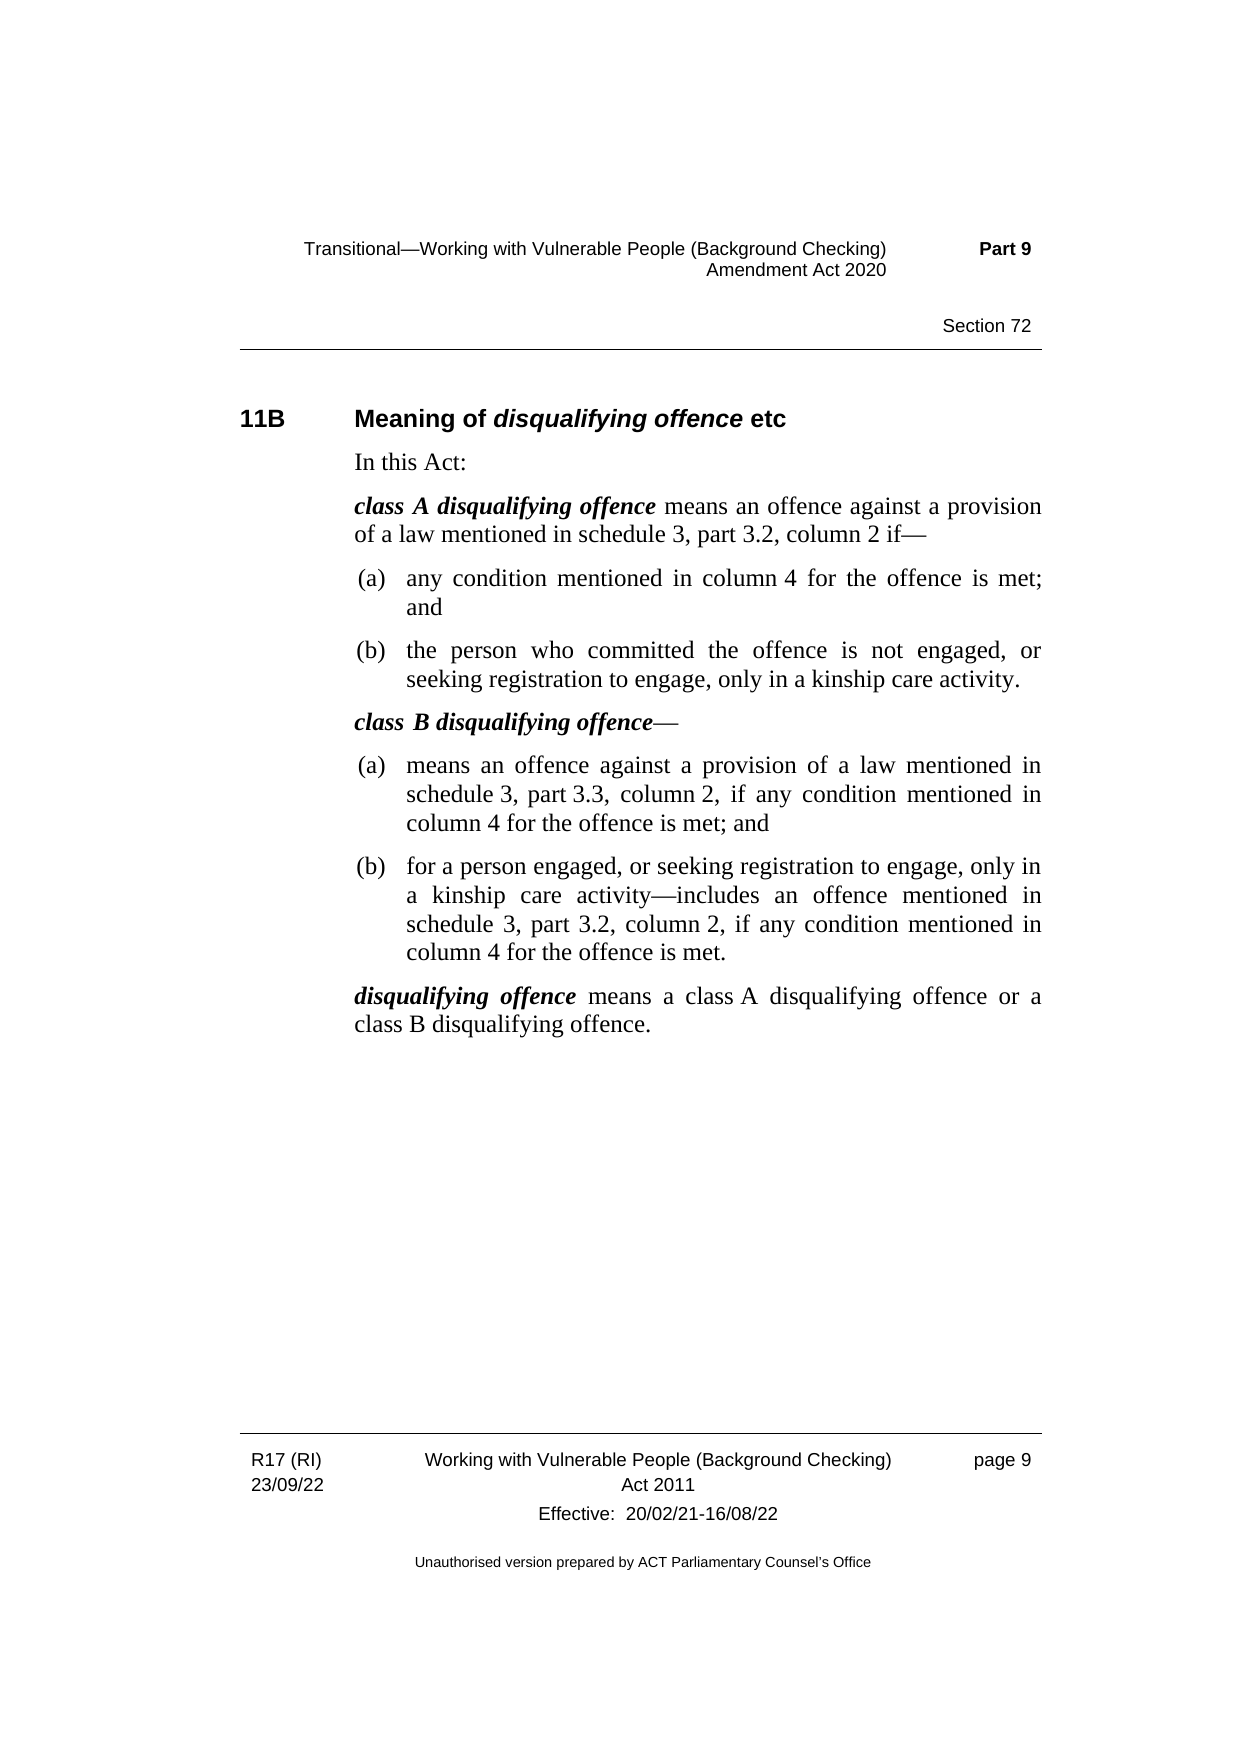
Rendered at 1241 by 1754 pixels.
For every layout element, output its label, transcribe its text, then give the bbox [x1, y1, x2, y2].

text (b) for a person engaged, or seeking registration to engage, only in a kinship care activity—includes an offence mentioned in schedule 3, part 3.2, column 2, if any condition mentioned in column 4 for the offence is met. [239, 851, 1042, 966]
text 11B Meaning of disqualifying offence etc [239, 404, 1042, 433]
text In this Act: [354, 447, 1042, 476]
text (a) means an offence against a provision of a law mentioned in schedule 3, part 3.3, column 2, if any condition mentioned in column 4 for the offence is met; and [239, 750, 1042, 837]
text (a) any condition mentioned in column 4 for the offence is met; and [239, 563, 1042, 620]
text disqualifying offence means a class A disqualifying offence or a class B disqualifying offence. [354, 981, 1042, 1038]
text class A disqualifying offence means an offence against a provision of a law mentioned in schedule 3, part 3.2, column 2 if— [354, 491, 1042, 548]
text (b) the person who committed the offence is not engaged, or seeking registration to engage, only in a kinship care activity. [239, 635, 1042, 692]
text class B disqualifying offence— [354, 707, 1042, 736]
